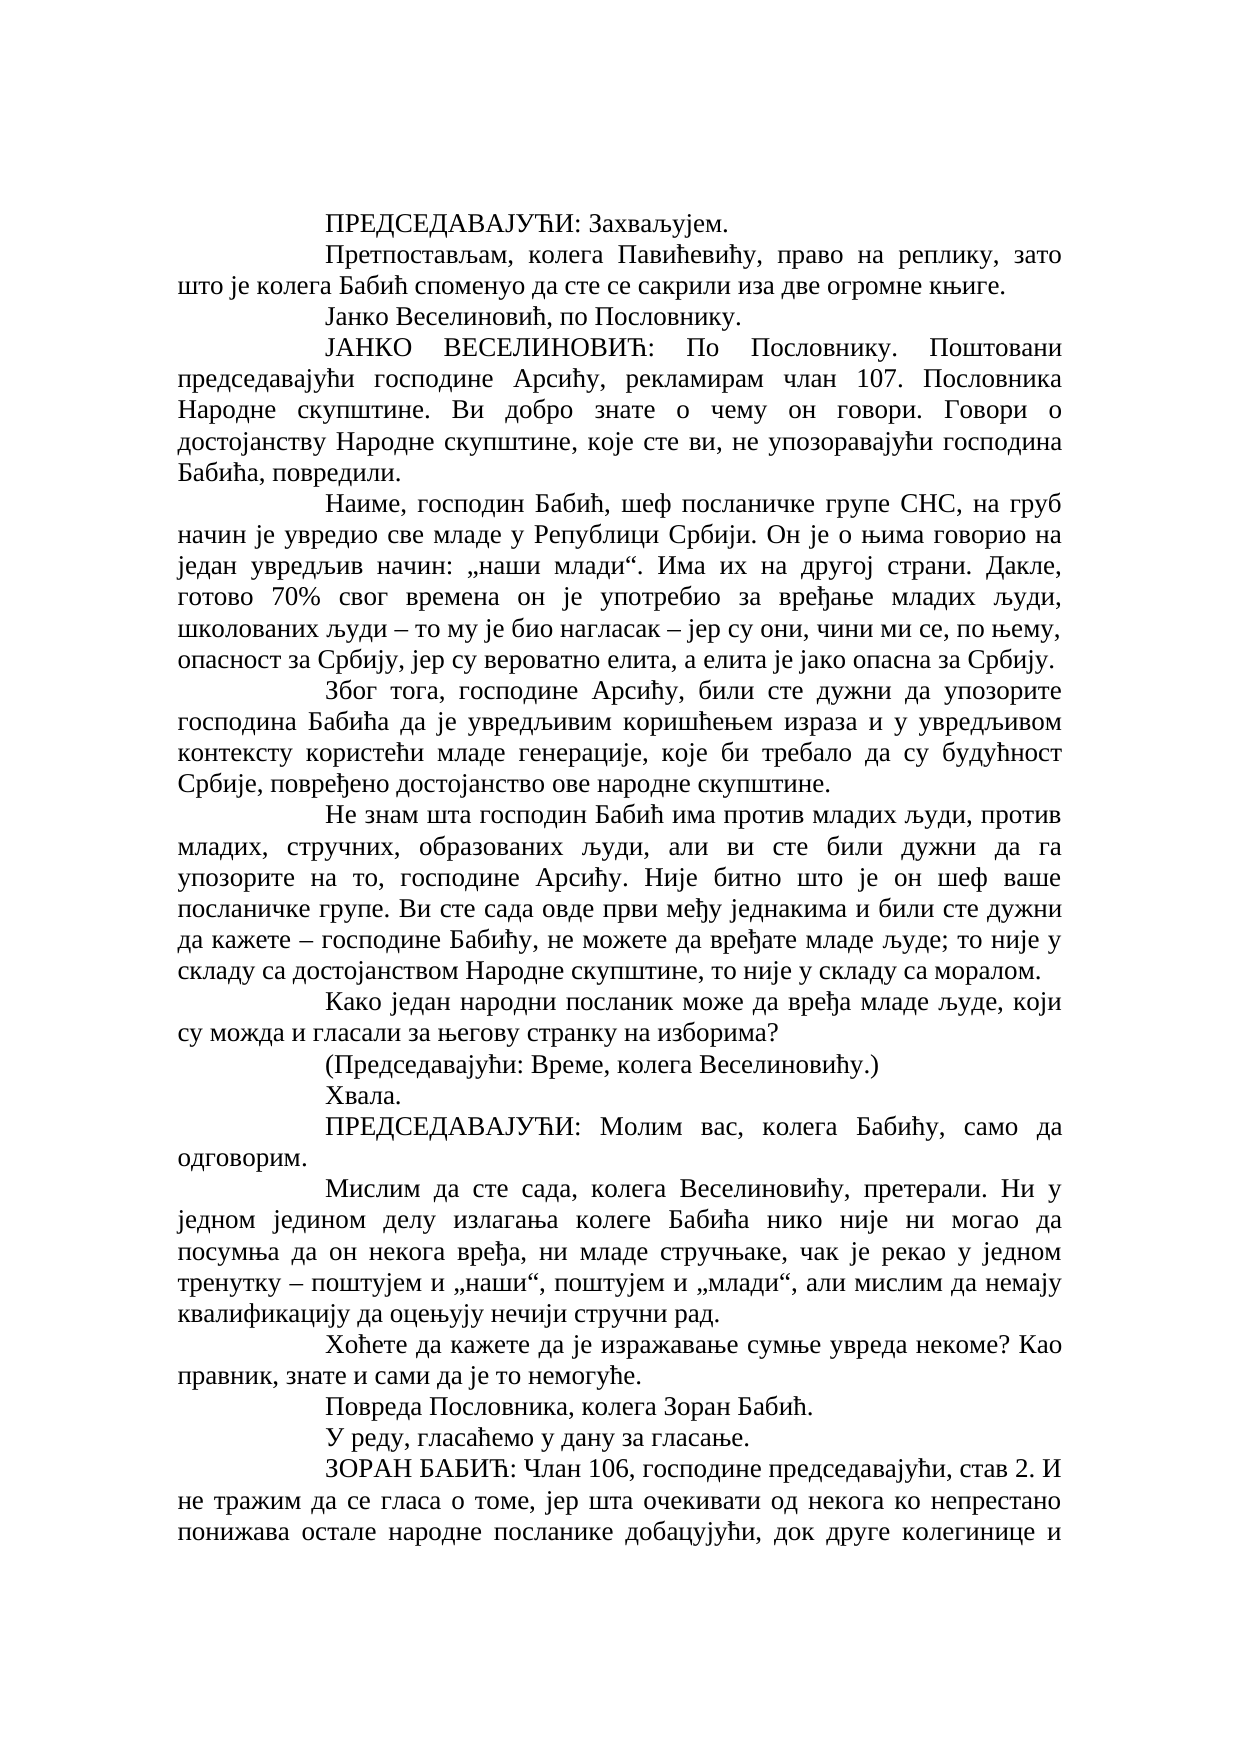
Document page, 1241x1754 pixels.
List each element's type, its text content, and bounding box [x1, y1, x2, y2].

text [177, 1453, 1063, 1546]
text Хвала. [177, 1079, 1063, 1110]
text Наиме, господин Бабић, шеф посланичке групе СНС, на груб начин је увредио све младе у Републици Србији. Он је о њима говорио на један увредљив начин: „наши млади“. Има их на другој страни. Дакле, готово 70% свог времена он је употребио за вређање младих људи, школованих људи – то му је био нагласак – јер су они, чини ми се, по њему, опасност за Србију, јер су вероватно елита, а елита је јако опасна за Србију. [177, 487, 1063, 674]
text Због тога, господине Арсићу, били сте дужни да упозорите господина Бабића да је увредљивим коришћењем израза и у увредљивом контексту користећи младе генерације, које би требало да су будућност Србије, повређено достојанство ове народне скупштине. [177, 674, 1063, 798]
text Хоћете да кажете да је изражавање сумње увреда некоме? Као правник, знате и сами да је то немогуће. [177, 1328, 1063, 1390]
text Како један народни посланик може да вређа младе људе, који су можда и гласали за његову странку на изборима? [177, 985, 1063, 1048]
text ПРЕДСЕДАВАЈУЋИ: Захваљујем. [177, 207, 1063, 238]
text ПРЕДСЕДАВАЈУЋИ: Молим вас, колега Бабићу, само да одговорим. [177, 1110, 1063, 1172]
text Мислим да сте сада, колега Веселиновићу, претерали. Ни у једном једином делу излагања колеге Бабића нико није ни могао да посумња да он некога вређа, ни младе стручњаке, чак је рекао у једном тренутку – поштујем и „наши“, поштујем и „млади“, али мислим да немају квалификацију да оцењују нечији стручни рад. [177, 1172, 1063, 1328]
text Не знам шта господин Бабић има против младих људи, против младих, стручних, образованих људи, али ви сте били дужни да га упозорите на то, господине Арсићу. Није битно што је он шеф ваше посланичке групе. Ви сте сада овде први међу једнакима и били сте дужни да кажете – господине Бабићу, не можете да вређате младе људе; то није у складу са достојанством Народне скупштине, то није у складу са моралом. [177, 798, 1063, 985]
text Повреда Пословника, колега Зоран Бабић. [177, 1390, 1063, 1421]
text У реду, гласаћемо у дану за гласање. [177, 1421, 1063, 1453]
text Јанко Веселиновић, по Пословнику. [177, 300, 1063, 331]
text (Председавајући: Време, колега Веселиновићу.) [177, 1048, 1063, 1079]
text Претпостављам, колега Павићевићу, право на реплику, зато што је колега Бабић споменуо да сте се сакрили иза две огромне књиге. [177, 238, 1063, 300]
text ЈАНКО ВЕСЕЛИНОВИЋ: По Пословнику. Поштовани председавајући господине Арсићу, рекламирам члан 107. Пословника Народне скупштине. Ви добро знате о чему он говори. Говори о достојанству Народне скупштине, које сте ви, не упозоравајући господина Бабића, повредили. [177, 331, 1063, 487]
